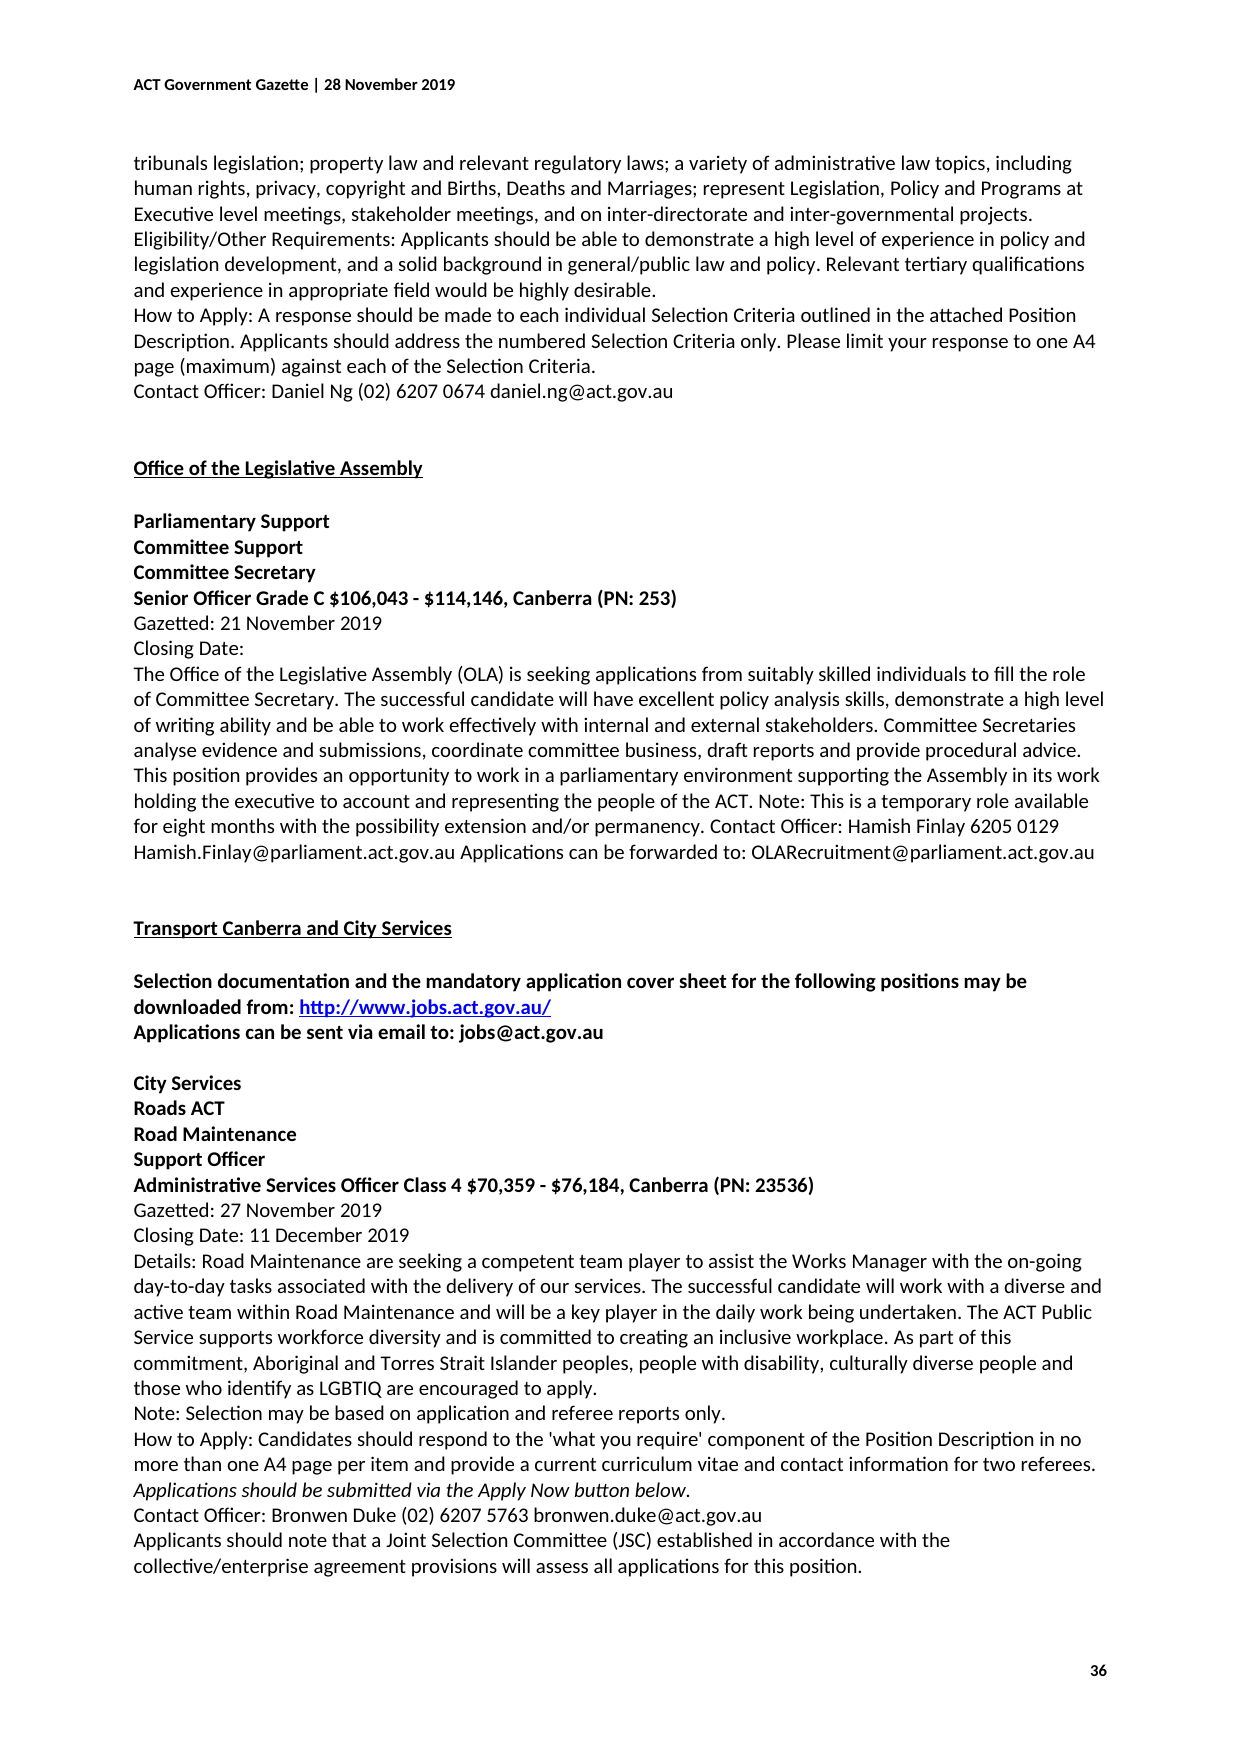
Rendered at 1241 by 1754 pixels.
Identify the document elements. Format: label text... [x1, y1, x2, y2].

text Parliamentary Support [133, 508, 1107, 534]
text Closing Date: 11 December 2019 [133, 1223, 1107, 1248]
text Committee Secretary [133, 559, 1107, 585]
text Transport Canberra and City Services [133, 915, 1107, 941]
text Roads ACT [133, 1096, 1107, 1121]
text Gazetted: 21 November 2019 [133, 610, 1107, 636]
text How to Apply: Candidates should respond to the 'what you require' component of the Position Description in no more than one A4 page per item and provide a current curriculum vitae and contact information for two referees. [133, 1426, 1107, 1477]
text The Office of the Legislative Assembly (OLA) is seeking applications from suitably skilled individuals to fill the role of Committee Secretary. The successful candidate will have excellent policy analysis skills, demonstrate a high level of writing ability and be able to work effectively with internal and external stakeholders. Committee Secretaries analyse evidence and submissions, coordinate committee business, draft reports and provide procedural advice. This position provides an opportunity to work in a parliamentary environment supporting the Assembly in its work holding the executive to account and representing the people of the ACT. Note: This is a temporary role available for eight months with the possibility extension and/or permanency. Contact Officer: Hamish Finlay 6205 0129 Hamish.Finlay@parliament.act.gov.au Applications can be forwarded to: OLARecruitment@parliament.act.gov.au [133, 661, 1107, 864]
text Senior Officer Grade C $106,043 - $114,146, Canberra (PN: 253) [133, 585, 1107, 610]
text How to Apply: A response should be made to each individual Selection Criteria outlined in the attached Position Description. Applicants should address the numbered Selection Criteria only. Please limit your response to one A4 page (maximum) against each of the Selection Criteria. [133, 302, 1107, 379]
text Gazetted: 27 November 2019 [133, 1197, 1107, 1223]
text Contact Officer: Daniel Ng (02) 6207 0674 daniel.ng@act.gov.au [133, 379, 1107, 404]
text Road Maintenance [133, 1121, 1107, 1146]
text Selection documentation and the mandatory application cover sheet for the following positions may be downloaded from: http://www.jobs.act.gov.au/ [133, 968, 1107, 1019]
text Office of the Legislative Assembly [133, 455, 1107, 480]
text City Services [133, 1070, 1107, 1096]
text Support Officer [133, 1146, 1107, 1172]
text Eligibility/Other Requirements: Applicants should be able to demonstrate a high level of experience in policy and legislation development, and a solid background in general/public law and policy. Relevant tertiary qualifications and experience in appropriate field would be highly desirable. [133, 226, 1107, 302]
text Applicants should note that a Joint Selection Committee (JSC) established in accordance with the collective/enterprise agreement provisions will assess all applications for this position. [133, 1528, 1107, 1578]
text Committee Support [133, 534, 1107, 559]
text Details: Road Maintenance are seeking a competent team player to assist the Works Manager with the on-going day-to-day tasks associated with the delivery of our services. The successful candidate will work with a diverse and active team within Road Maintenance and will be a key player in the daily work being undertaken. The ACT Public Service supports workforce diversity and is committed to creating an inclusive workplace. As part of this commitment, Aboriginal and Torres Strait Islander peoples, people with disability, culturally diverse people and those who identify as LGBTIQ are encouraged to apply. [133, 1248, 1107, 1401]
text Contact Officer: Bronwen Duke (02) 6207 5763 bronwen.duke@act.gov.au [133, 1502, 1107, 1528]
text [133, 150, 1107, 226]
text Applications can be sent via email to: jobs@act.gov.au [133, 1019, 1107, 1045]
text Note: Selection may be based on application and referee reports only. [133, 1401, 1107, 1426]
text Closing Date: [133, 636, 1107, 661]
text Administrative Services Officer Class 4 $70,359 - $76,184, Canberra (PN: 23536) [133, 1172, 1107, 1197]
text Applications should be submitted via the Apply Now button below. [133, 1477, 1107, 1502]
